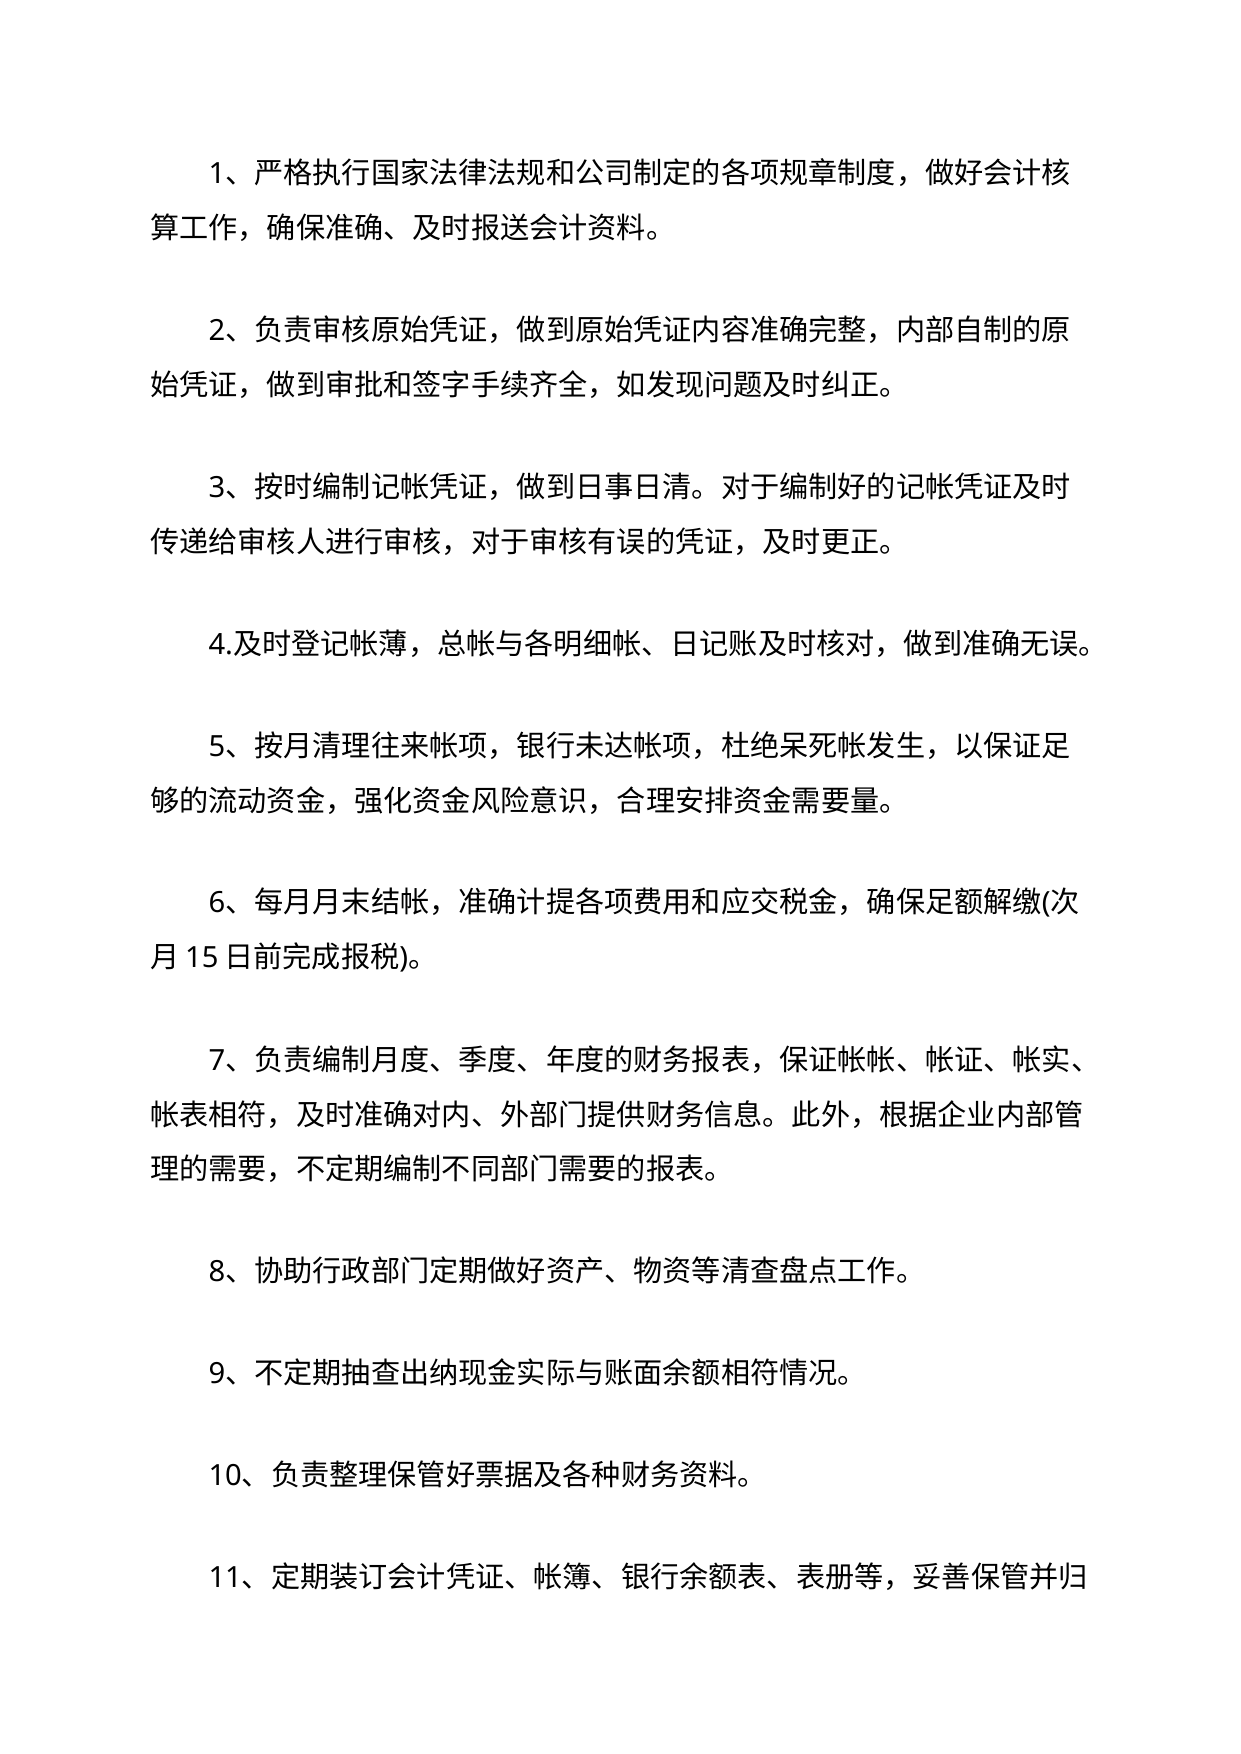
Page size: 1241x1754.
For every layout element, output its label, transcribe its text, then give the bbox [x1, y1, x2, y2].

text 7、负责编制月度、季度、年度的财务报表，保证帐帐、帐证、帐实、帐表相符，及时准确对内、外部门提供财务信息。此外，根据企业内部管理的需要，不定期编制不同部门需要的报表。 [150, 1036, 1090, 1188]
text 2、负责审核原始凭证，做到原始凭证内容准确完整，内部自制的原始凭证，做到审批和签字手续齐全，如发现问题及时纠正。 [150, 307, 1090, 404]
text 8、协助行政部门定期做好资产、物资等清查盘点工作。 [150, 1248, 1090, 1290]
text 9、不定期抽查出纳现金实际与账面余额相符情况。 [150, 1350, 1090, 1392]
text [150, 1554, 1090, 1596]
text 5、按月清理往来帐项，银行未达帐项，杜绝呆死帐发生，以保证足够的流动资金，强化资金风险意识，合理安排资金需要量。 [150, 722, 1090, 819]
text 3、按时编制记帐凭证，做到日事日清。对于编制好的记帐凭证及时传递给审核人进行审核，对于审核有误的凭证，及时更正。 [150, 463, 1090, 561]
text 10、负责整理保管好票据及各种财务资料。 [150, 1452, 1090, 1494]
text 4.及时登记帐薄，总帐与各明细帐、日记账及时核对，做到准确无误。 [150, 620, 1090, 663]
text 6、每月月末结帐，准确计提各项费用和应交税金，确保足额解缴(次月15日前完成报税)。 [150, 879, 1090, 976]
text 1、严格执行国家法律法规和公司制定的各项规章制度，做好会计核算工作，确保准确、及时报送会计资料。 [150, 150, 1090, 247]
